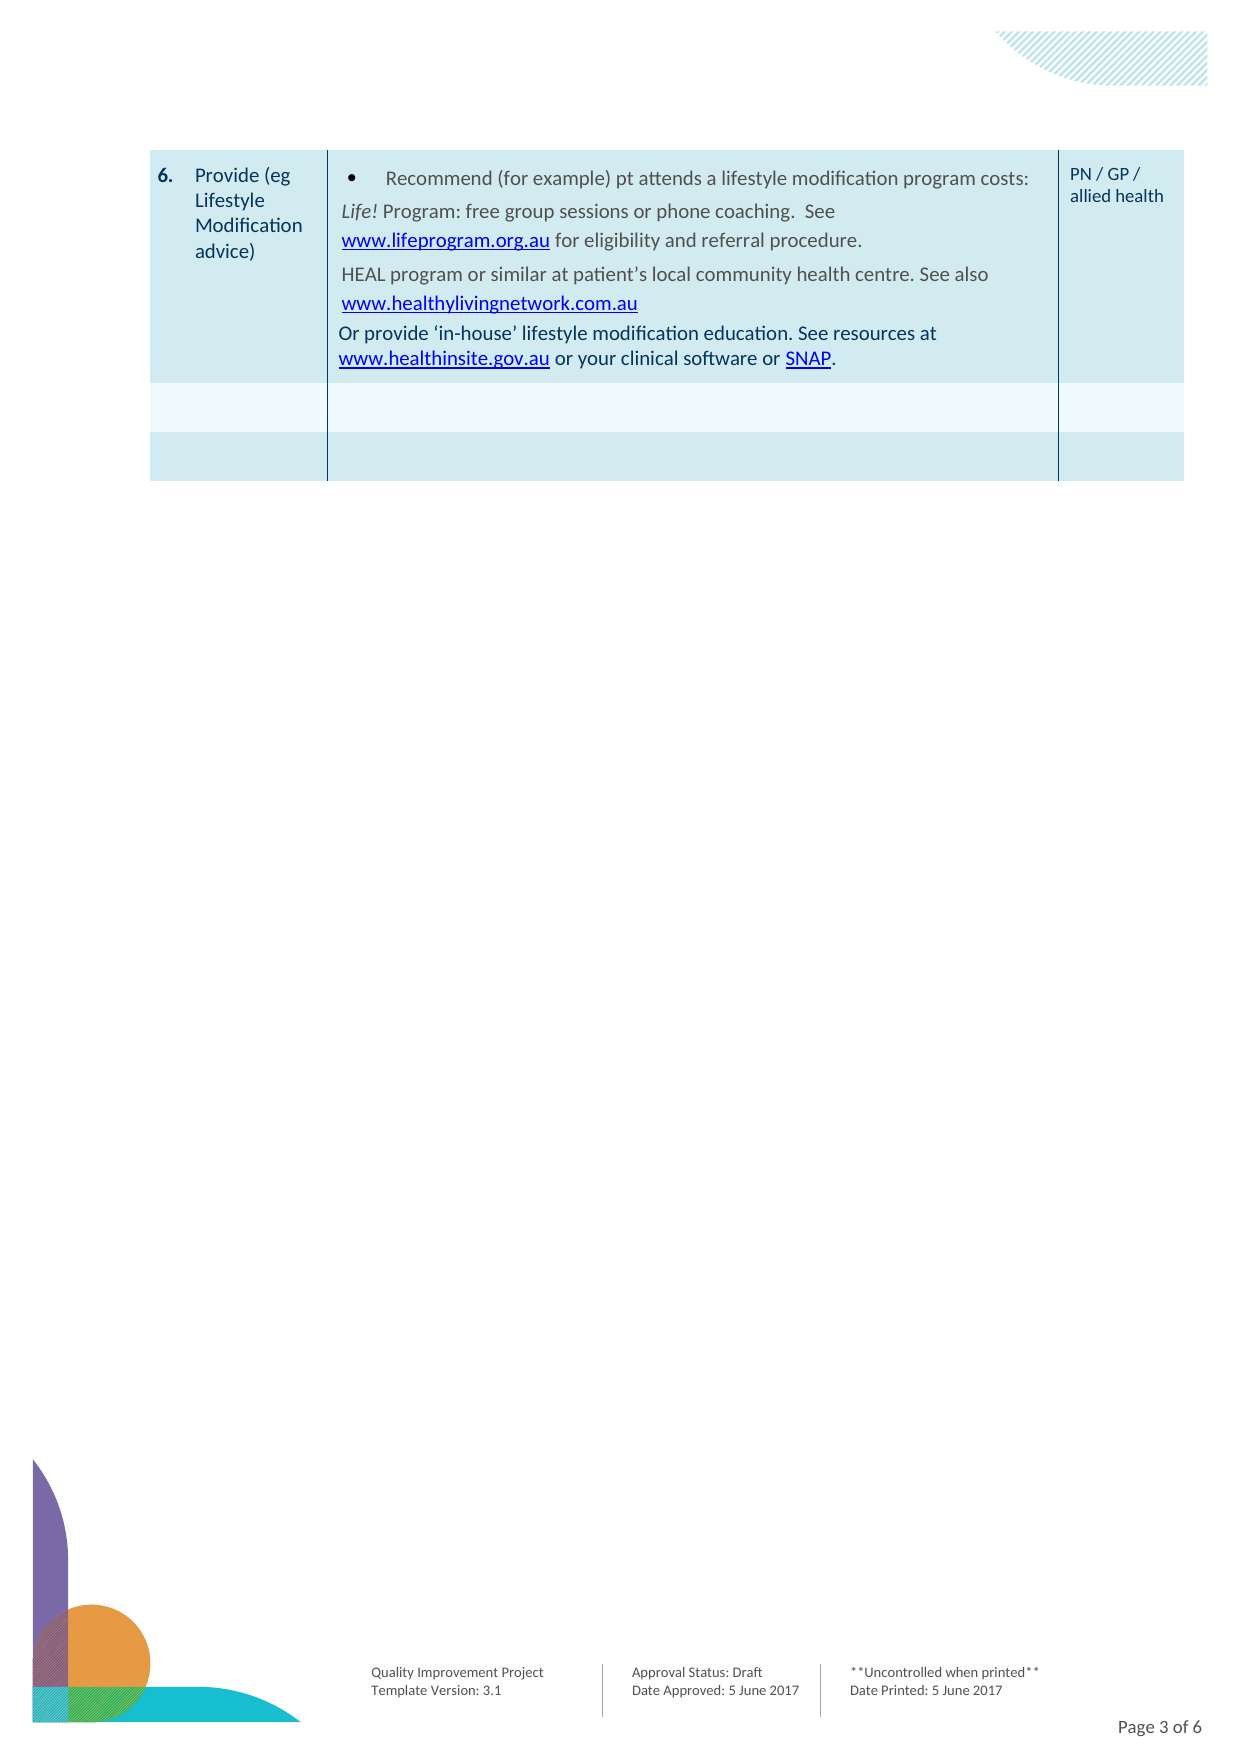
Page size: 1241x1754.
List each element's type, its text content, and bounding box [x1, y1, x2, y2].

table_cell [1059, 383, 1184, 432]
table_cell Provide (eg Lifestyle Modification advice) [150, 150, 327, 383]
table_cell [150, 383, 327, 432]
table_cell PN / GP / allied health [1059, 150, 1184, 383]
table_cell Recommend (for example) pt attends a lifestyle modification program costs: Life! Program: free group sessions or phone coaching. See www.lifeprogram.org.au for eligibility and referral procedure. HEAL program or similar at patient’s local community health centre. See also www.healthylivingnetwork.com.au Or provide ‘in-house’ lifestyle modification education. See resources at www.healthinsite.gov.au or your clinical software or SNAP. [328, 150, 1058, 383]
table_cell [1059, 432, 1184, 481]
table_cell [328, 432, 1058, 481]
table_cell [150, 432, 327, 481]
table_cell [328, 383, 1058, 432]
